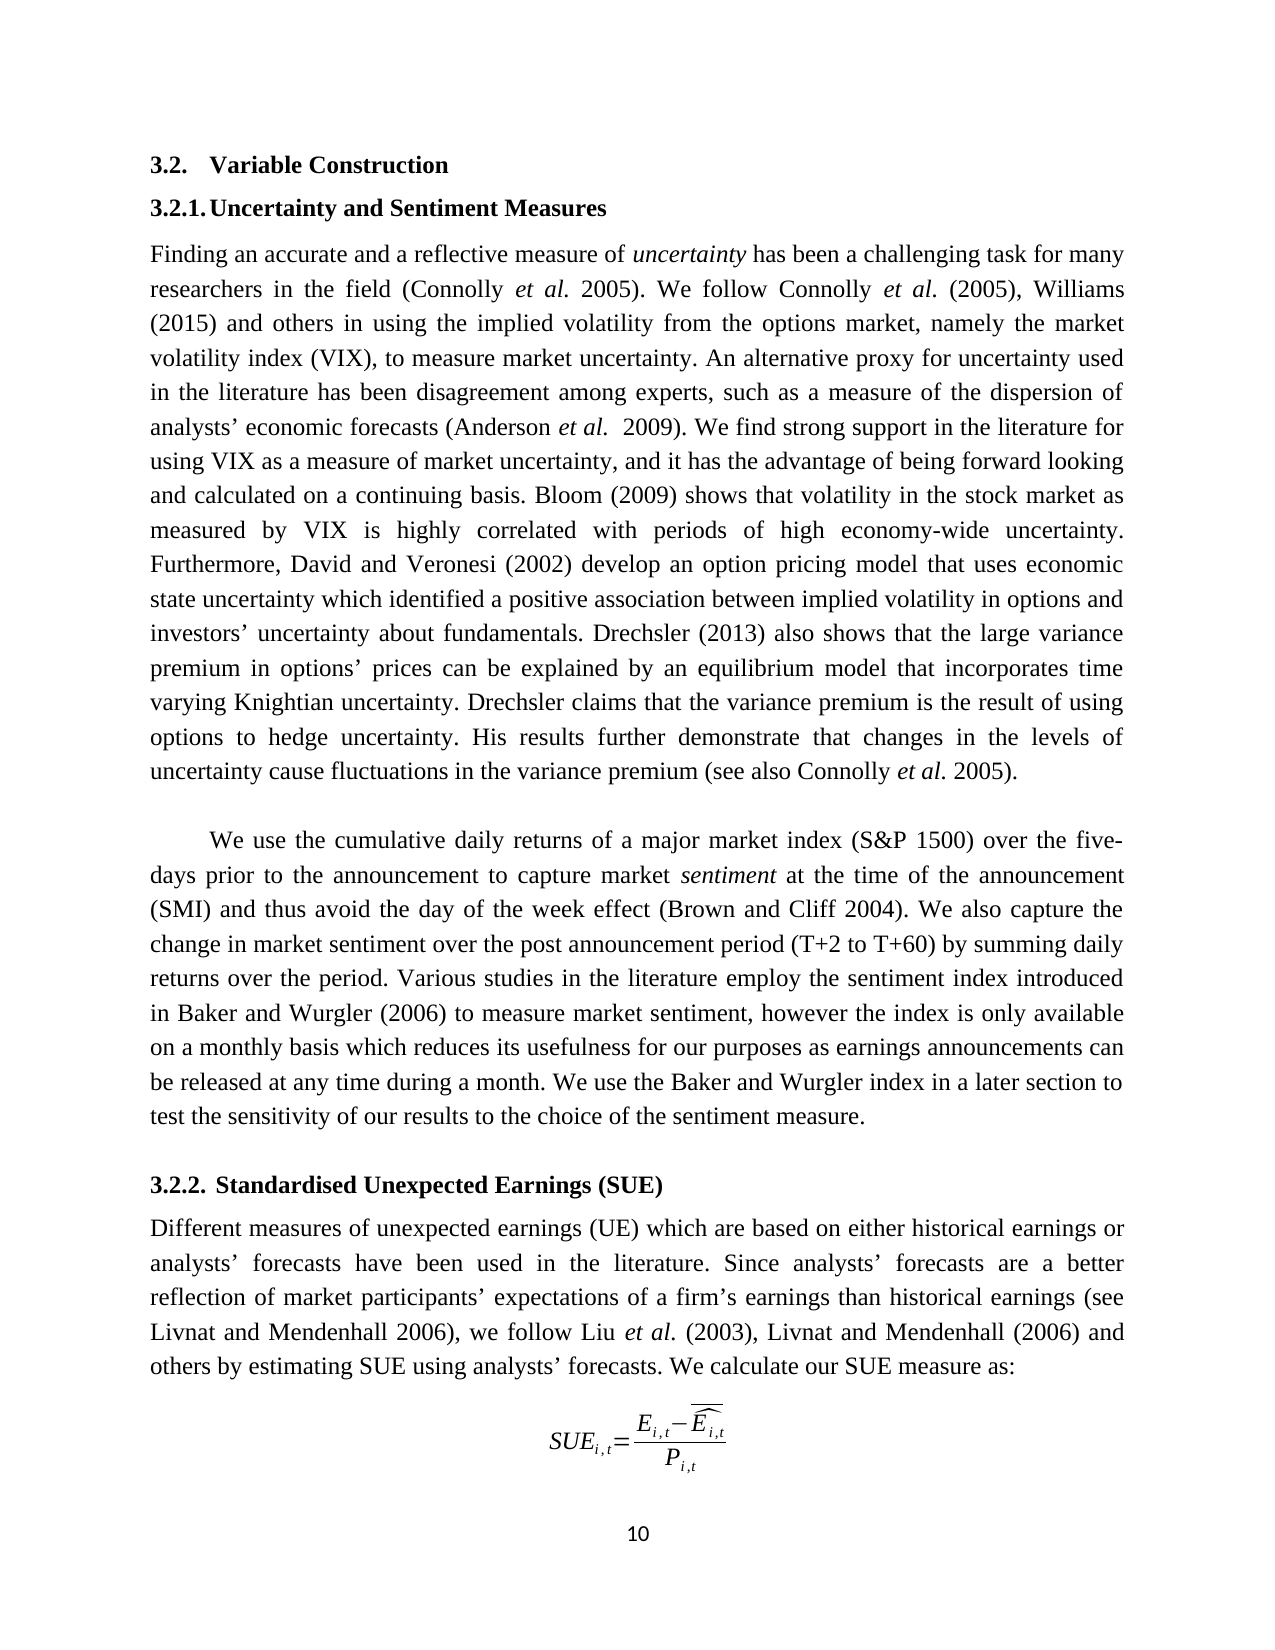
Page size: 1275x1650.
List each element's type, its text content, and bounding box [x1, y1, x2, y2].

text Finding an accurate and a reflective measure of uncertainty has been a challenging task for many researchers in the field (Connolly et al. 2005). We follow Connolly et al. (2005), Williams (2015) and others in using the implied volatility from the options market, namely the market volatility index (VIX), to measure market uncertainty. An alternative proxy for uncertainty used in the literature has been disagreement among experts, such as a measure of the dispersion of analysts’ economic forecasts (Anderson et al. 2009). We find strong support in the literature for using VIX as a measure of market uncertainty, and it has the advantage of being forward looking and calculated on a continuing basis. Bloom (2009) shows that volatility in the stock market as measured by VIX is highly correlated with periods of high economy-wide uncertainty. Furthermore, David and Veronesi (2002) develop an option pricing model that uses economic state uncertainty which identified a positive association between implied volatility in options and investors’ uncertainty about fundamentals. Drechsler (2013) also shows that the large variance premium in options’ prices can be explained by an equilibrium model that incorporates time varying Knightian uncertainty. Drechsler claims that the variance premium is the result of using options to hedge uncertainty. His results further demonstrate that changes in the levels of uncertainty cause fluctuations in the variance premium (see also Connolly et al. 2005). [150, 239, 1125, 785]
text We use the cumulative daily returns of a major market index (S&P 1500) over the five-days prior to the announcement to capture market sentiment at the time of the announcement (SMI) and thus avoid the day of the week effect (Brown and Cliff 2004). We also capture the change in market sentiment over the post announcement period (T+2 to T+60) by summing daily returns over the period. Various studies in the literature employ the sentiment index introduced in Baker and Wurgler (2006) to measure market sentiment, however the index is only available on a monthly basis which reduces its usefulness for our purposes as earnings announcements can be released at any time during a month. We use the Baker and Wurgler index in a later section to test the sensitivity of our results to the choice of the sentiment measure. [150, 825, 1125, 1130]
text Different measures of unexpected earnings (UE) which are based on either historical earnings or analysts’ forecasts have been used in the literature. Since analysts’ forecasts are a better reflection of market participants’ expectations of a firm’s earnings than historical earnings (see Livnat and Mendenhall 2006), we follow Liu et al. (2003), Livnat and Mendenhall (2006) and others by estimating SUE using analysts’ forecasts. We calculate our SUE measure as: [150, 1213, 1125, 1380]
list Variable Construction [150, 150, 1125, 179]
list Standardised Unexpected Earnings (SUE) [150, 1170, 1125, 1199]
list Uncertainty and Sentiment Measures [150, 193, 1125, 222]
